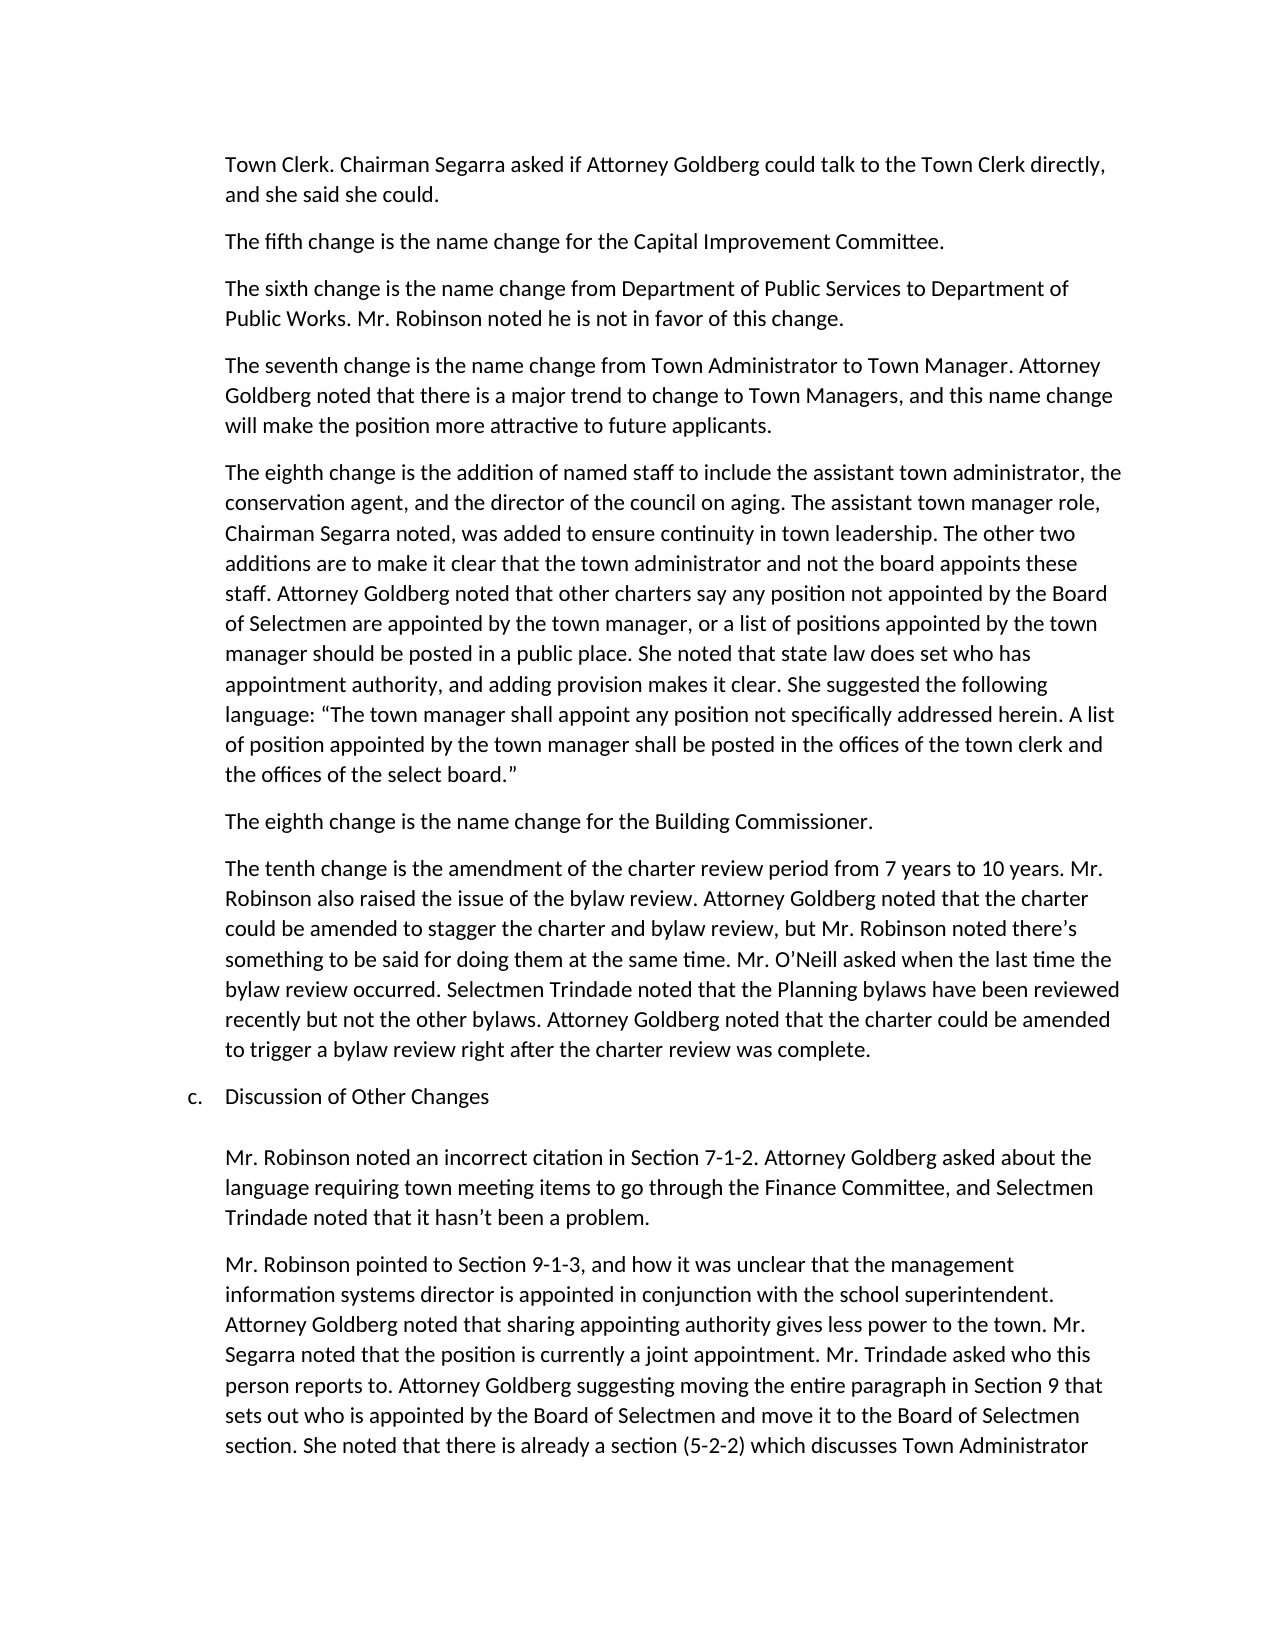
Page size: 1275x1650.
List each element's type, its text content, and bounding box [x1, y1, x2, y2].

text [225, 1250, 1125, 1459]
text The tenth change is the amendment of the charter review period from 7 years to 10 years. Mr. Robinson also raised the issue of the bylaw review. Attorney Goldberg noted that the charter could be amended to stagger the charter and bylaw review, but Mr. Robinson noted there’s something to be said for doing them at the same time. Mr. O’Neill asked when the last time the bylaw review occurred. Selectmen Trindade noted that the Planning bylaws have been reviewed recently but not the other bylaws. Attorney Goldberg noted that the charter could be amended to trigger a bylaw review right after the charter review was complete. [225, 854, 1125, 1063]
text The fifth change is the name change for the Capital Improvement Committee. [225, 227, 1125, 255]
text The seventh change is the name change from Town Administrator to Town Manager. Attorney Goldberg noted that there is a major trend to change to Town Managers, and this name change will make the position more attractive to future applicants. [225, 351, 1125, 439]
text The eighth change is the addition of named staff to include the assistant town administrator, the conservation agent, and the director of the council on aging. The assistant town manager role, Chairman Segarra noted, was added to ensure continuity in town leadership. The other two additions are to make it clear that the town administrator and not the board appoints these staff. Attorney Goldberg noted that other charters say any position not appointed by the Board of Selectmen are appointed by the town manager, or a list of positions appointed by the town manager should be posted in a public place. She noted that state law does set who has appointment authority, and adding provision makes it clear. She suggested the following language: “The town manager shall appoint any position not specifically addressed herein. A list of position appointed by the town manager shall be posted in the offices of the town clerk and the offices of the select board.” [225, 458, 1125, 788]
list Discussion of Other Changes [187, 1082, 1125, 1110]
text The sixth change is the name change from Department of Public Services to Department of Public Works. Mr. Robinson noted he is not in favor of this change. [225, 274, 1125, 332]
text The eighth change is the name change for the Building Commissioner. [225, 807, 1125, 835]
list Mr. Robinson noted an incorrect citation in Section 7-1-2. Attorney Goldberg asked about the language requiring town meeting items to go through the Finance Committee, and Selectmen Trindade noted that it hasn’t been a problem. [225, 1143, 1125, 1231]
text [225, 150, 1125, 208]
